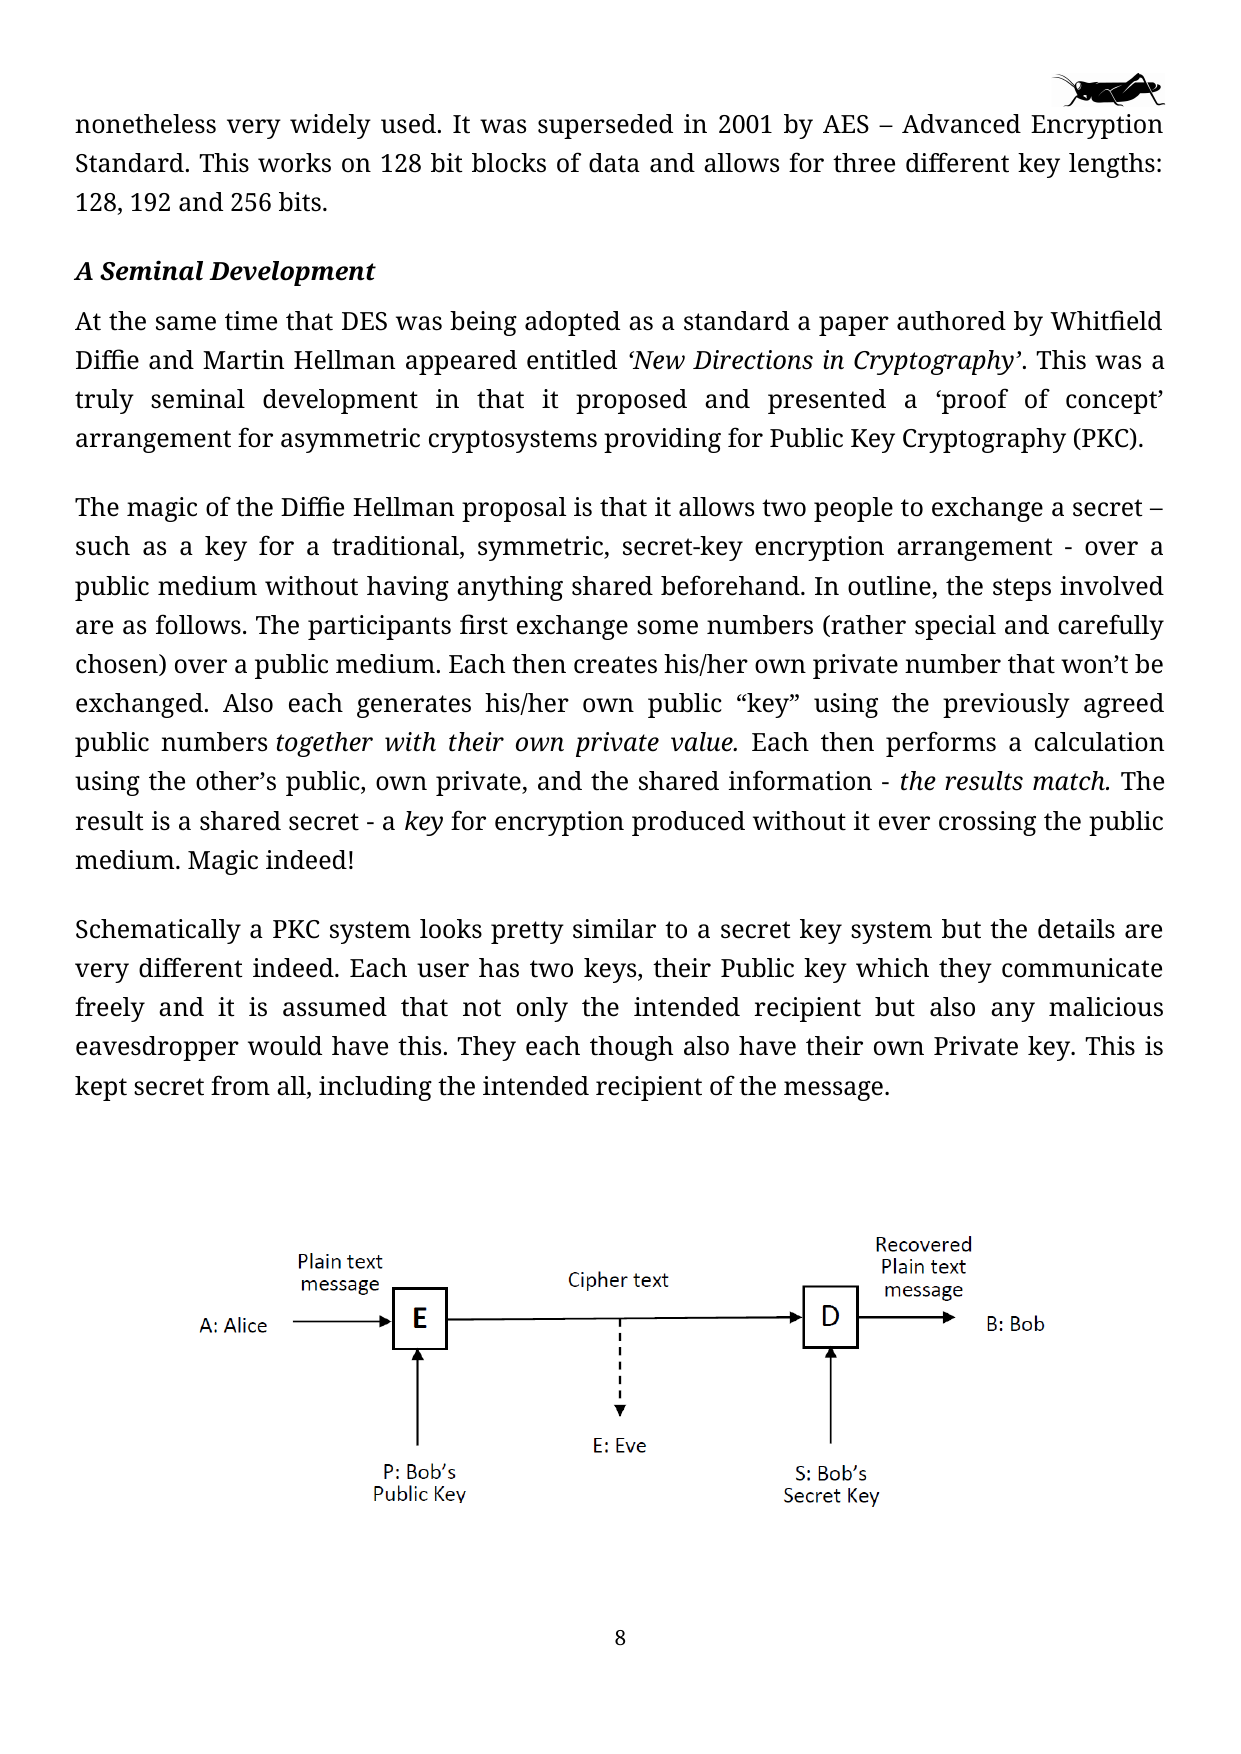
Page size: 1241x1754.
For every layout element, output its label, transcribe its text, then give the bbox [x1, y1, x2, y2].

text Schematically a PKC system looks pretty similar to a secret key system but the details are very different indeed. Each user has two keys, their Public key which they communicate freely and it is assumed that not only the intended recipient but also any malicious eavesdropper would have this. They each though also have their own Private key. This is kept secret from all, including the intended recipient of the message. [75, 912, 1165, 1102]
picture [1051, 73, 1166, 107]
picture [188, 1206, 1052, 1527]
text A Seminal Development [75, 254, 1165, 288]
text At the same time that DES was being adopted as a standard a paper authored by Whitfield Diffie and Martin Hellman appeared entitled ‘New Directions in Cryptography’. This was a truly seminal development in that it proposed and presented a ‘proof of concept’ arrangement for asymmetric cryptosystems providing for Public Key Cryptography (PKC). [75, 303, 1165, 455]
text The magic of the Diffie Hellman proposal is that it allows two people to exchange a secret – such as a key for a traditional, symmetric, secret-key encryption arrangement - over a public medium without having anything shared beforehand. In outline, the steps involved are as follows. The participants first exchange some numbers (rather special and carefully chosen) over a public medium. Each then creates his/her own private number that won’t be exchanged. Also each generates his/her own public “key” using the previously agreed public numbers together with their own private value. Each then performs a calculation using the other’s public, own private, and the shared information - the results match. The result is a shared secret - a key for encryption produced without it ever crossing the public medium. Magic indeed! [75, 490, 1165, 876]
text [75, 107, 1165, 219]
